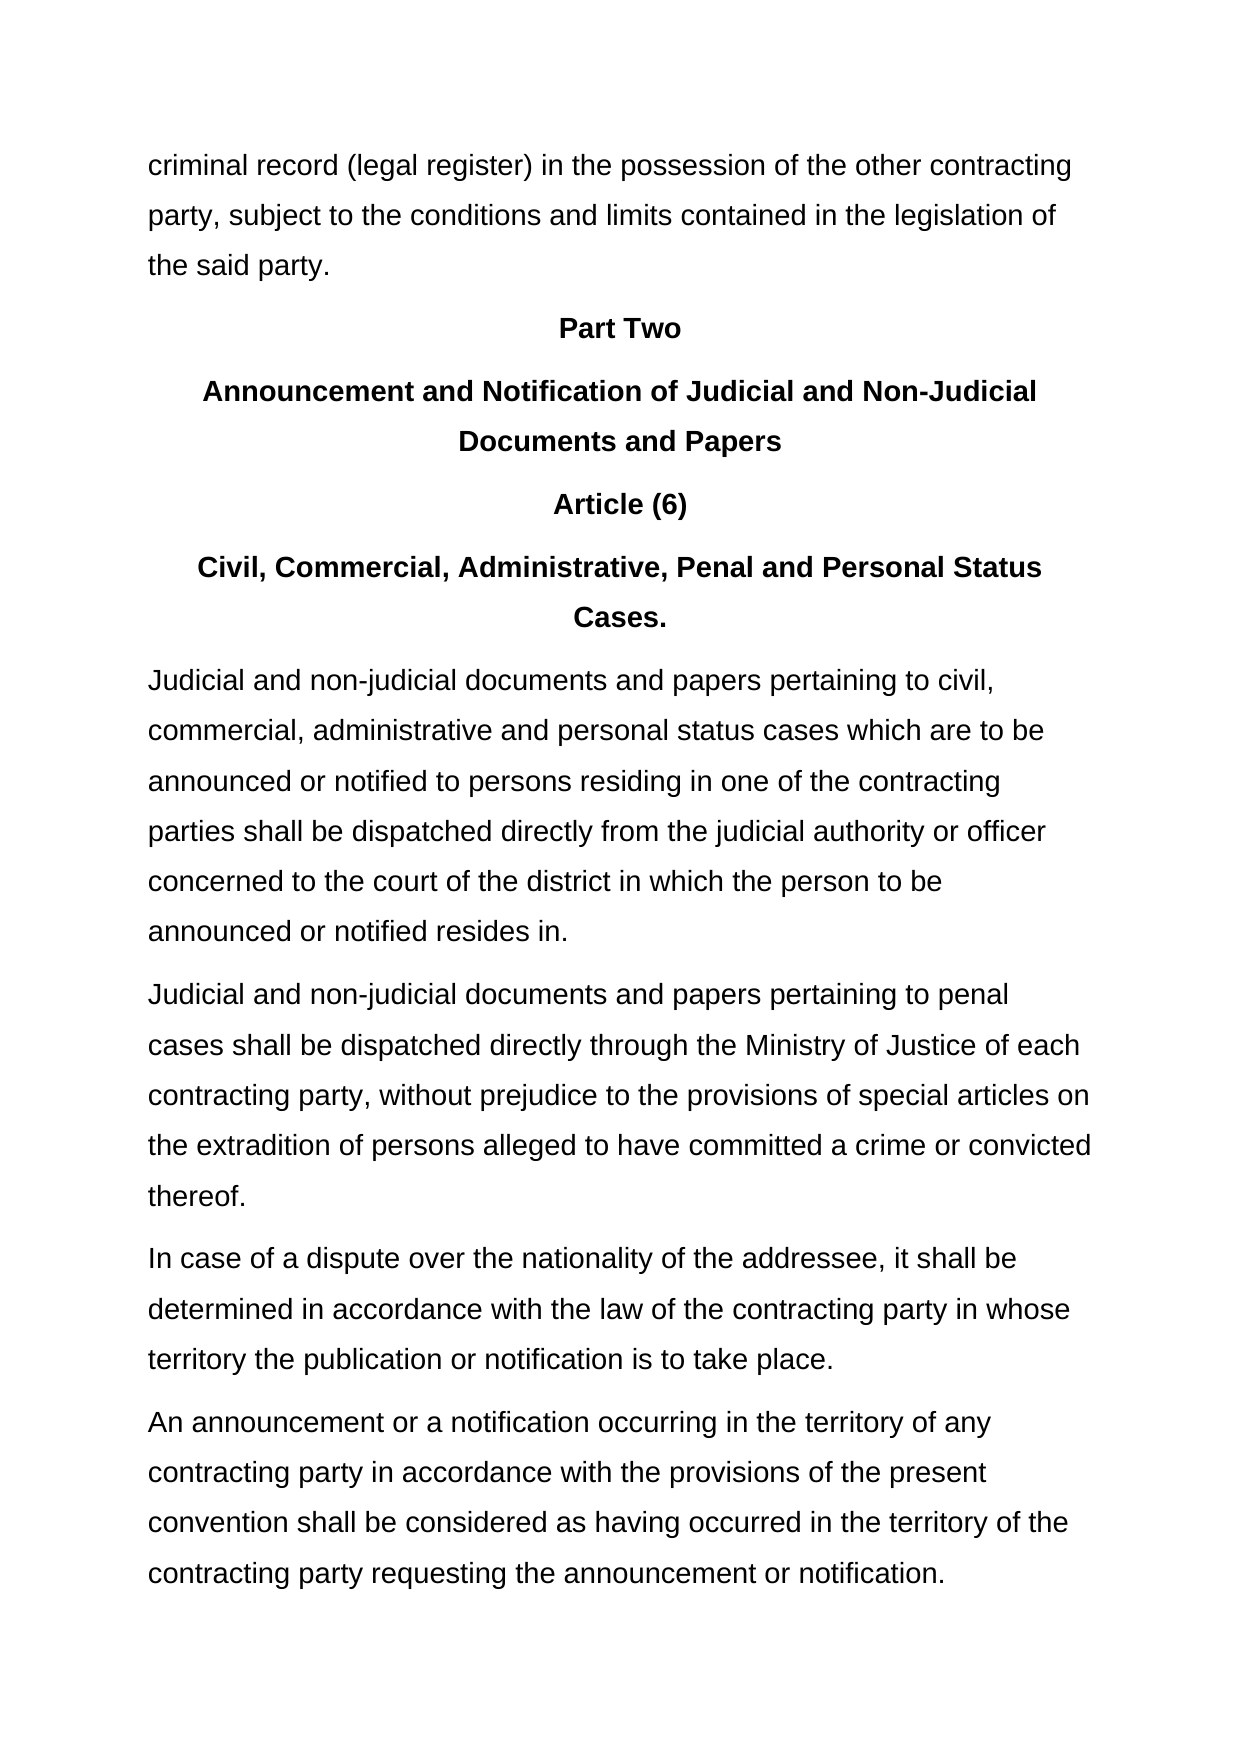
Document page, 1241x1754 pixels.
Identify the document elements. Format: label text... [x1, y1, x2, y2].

text Part Two [148, 311, 1093, 344]
text Judicial and non-judicial documents and papers pertaining to civil, commercial, administrative and personal status cases which are to be announced or notified to persons residing in one of the contracting parties shall be dispatched directly from the judicial authority or officer concerned to the court of the district in which the person to be announced or notified resides in. [148, 663, 1093, 948]
text Article (6) [148, 487, 1093, 521]
text In case of a dispute over the nationality of the addressee, it shall be determined in accordance with the law of the contracting party in whose territory the publication or notification is to take place. [148, 1241, 1093, 1376]
text An announcement or a notification occurring in the territory of any contracting party in accordance with the provisions of the present convention shall be considered as having occurred in the territory of the contracting party requesting the announcement or notification. [148, 1405, 1093, 1589]
text Announcement and Notification of Judicial and Non-Judicial Documents and Papers [148, 374, 1093, 458]
text Judicial and non-judicial documents and papers pertaining to penal cases shall be dispatched directly through the Ministry of Justice of each contracting party, without prejudice to the provisions of special articles on the extradition of persons alleged to have committed a crime or convicted thereof. [148, 977, 1093, 1212]
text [148, 148, 1093, 282]
text Civil, Commercial, Administrative, Penal and Personal Status Cases. [148, 550, 1093, 634]
